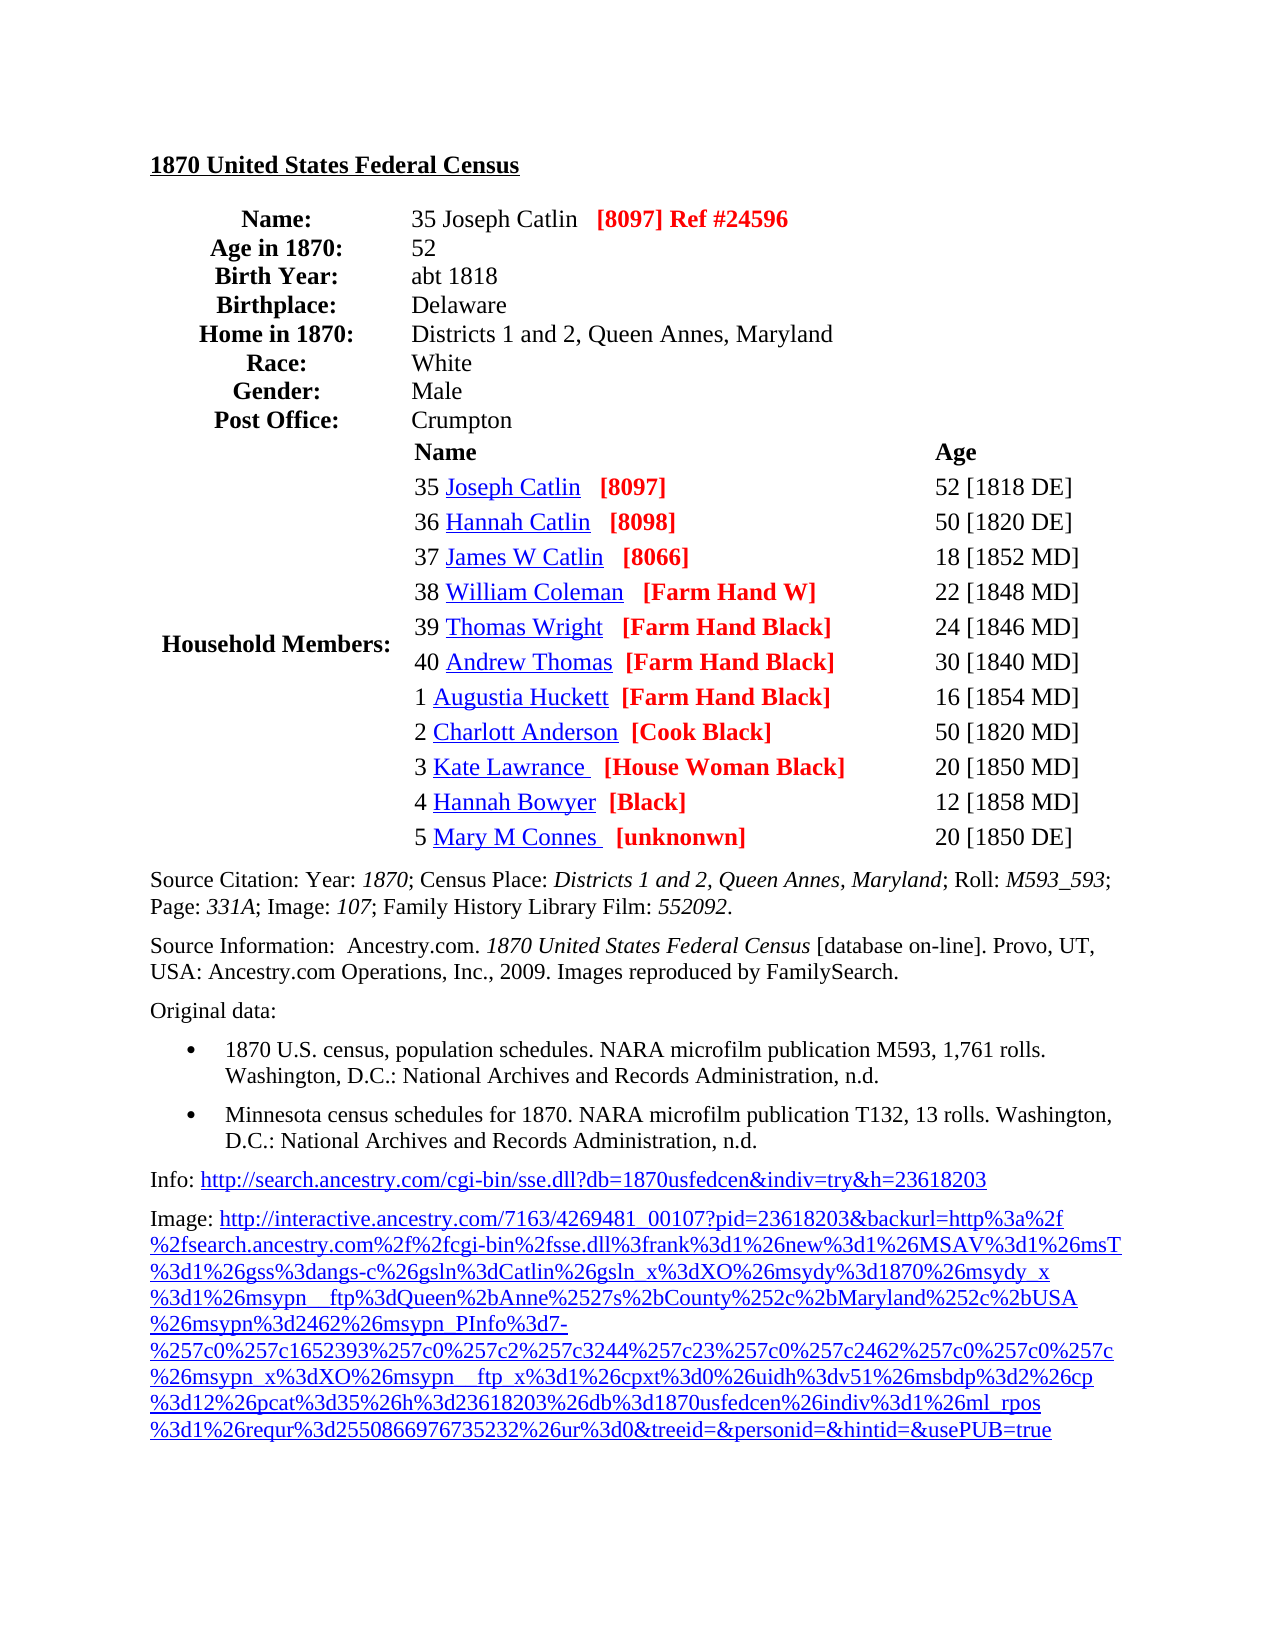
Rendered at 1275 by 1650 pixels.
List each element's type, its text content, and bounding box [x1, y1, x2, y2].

table_cell Age in 1870: [142, 233, 411, 261]
text 1870 United States Federal Census [150, 150, 1125, 179]
table_cell Male [411, 376, 1117, 405]
table_cell Districts 1 and 2, Queen Annes, Maryland [411, 319, 1117, 348]
text Source Citation: Year: 1870; Census Place: Districts 1 and 2, Queen Annes, Maryland; Roll: M593_593; Page: 331A; Image: 107; Family History Library Film: 552092. [150, 866, 1125, 919]
table_header 35 Joseph Catlin [8097] Ref #24596 [411, 204, 1117, 233]
table_cell Home in 1870: [142, 319, 411, 348]
list 1870 U.S. census, population schedules. NARA microfilm publication M593, 1,761 rolls. Washington, D.C.: National Archives and Records Administration, n.d. [187, 1036, 1125, 1088]
list Minnesota census schedules for 1870. NARA microfilm publication T132, 13 rolls. Washington, D.C.: National Archives and Records Administration, n.d. [187, 1101, 1125, 1154]
table_cell Race: [142, 348, 411, 376]
table_cell Birthplace: [142, 290, 411, 319]
table_cell 52 [411, 233, 1117, 261]
table_cell [411, 434, 1117, 854]
table_cell White [411, 348, 1117, 376]
table_cell Gender: [142, 376, 411, 405]
table_header Name: [142, 204, 411, 233]
table_cell Post Office: [142, 405, 411, 434]
table_cell abt 1818 [411, 261, 1117, 290]
table_cell Crumpton [411, 405, 1117, 434]
text Source Information: Ancestry.com. 1870 United States Federal Census [database on-line]. Provo, UT, USA: Ancestry.com Operations, Inc., 2009. Images reproduced by FamilySearch. [150, 932, 1125, 984]
table_cell Birth Year: [142, 261, 411, 290]
text Info: http://search.ancestry.com/cgi-bin/sse.dll?db=1870usfedcen&indiv=try&h=23618203 [150, 1166, 1125, 1192]
table_cell Delaware [411, 290, 1117, 319]
text Original data: [150, 997, 1125, 1023]
table_cell Household Members: [142, 434, 411, 854]
text Image: http://interactive.ancestry.com/7163/4269481_00107?pid=23618203&backurl=http%3a%2f%2fsearch.ancestry.com%2f%2fcgi-bin%2fsse.dll%3frank%3d1%26new%3d1%26MSAV%3d1%26msT%3d1%26gss%3dangs-c%26gsln%3dCatlin%26gsln_x%3dXO%26msydy%3d1870%26msydy_x%3d1%26msypn__ftp%3dQueen%2bAnne%2527s%2bCounty%252c%2bMaryland%252c%2bUSA%26msypn%3d2462%26msypn_PInfo%3d7-%257c0%257c1652393%257c0%257c2%257c3244%257c23%257c0%257c2462%257c0%257c0%257c%26msypn_x%3dXO%26msypn__ftp_x%3d1%26cpxt%3d0%26uidh%3dv51%26msbdp%3d2%26cp%3d12%26pcat%3d35%26h%3d23618203%26db%3d1870usfedcen%26indiv%3d1%26ml_rpos%3d1%26requr%3d2550866976735232%26ur%3d0&treeid=&personid=&hintid=&usePUB=true [150, 1205, 1125, 1442]
